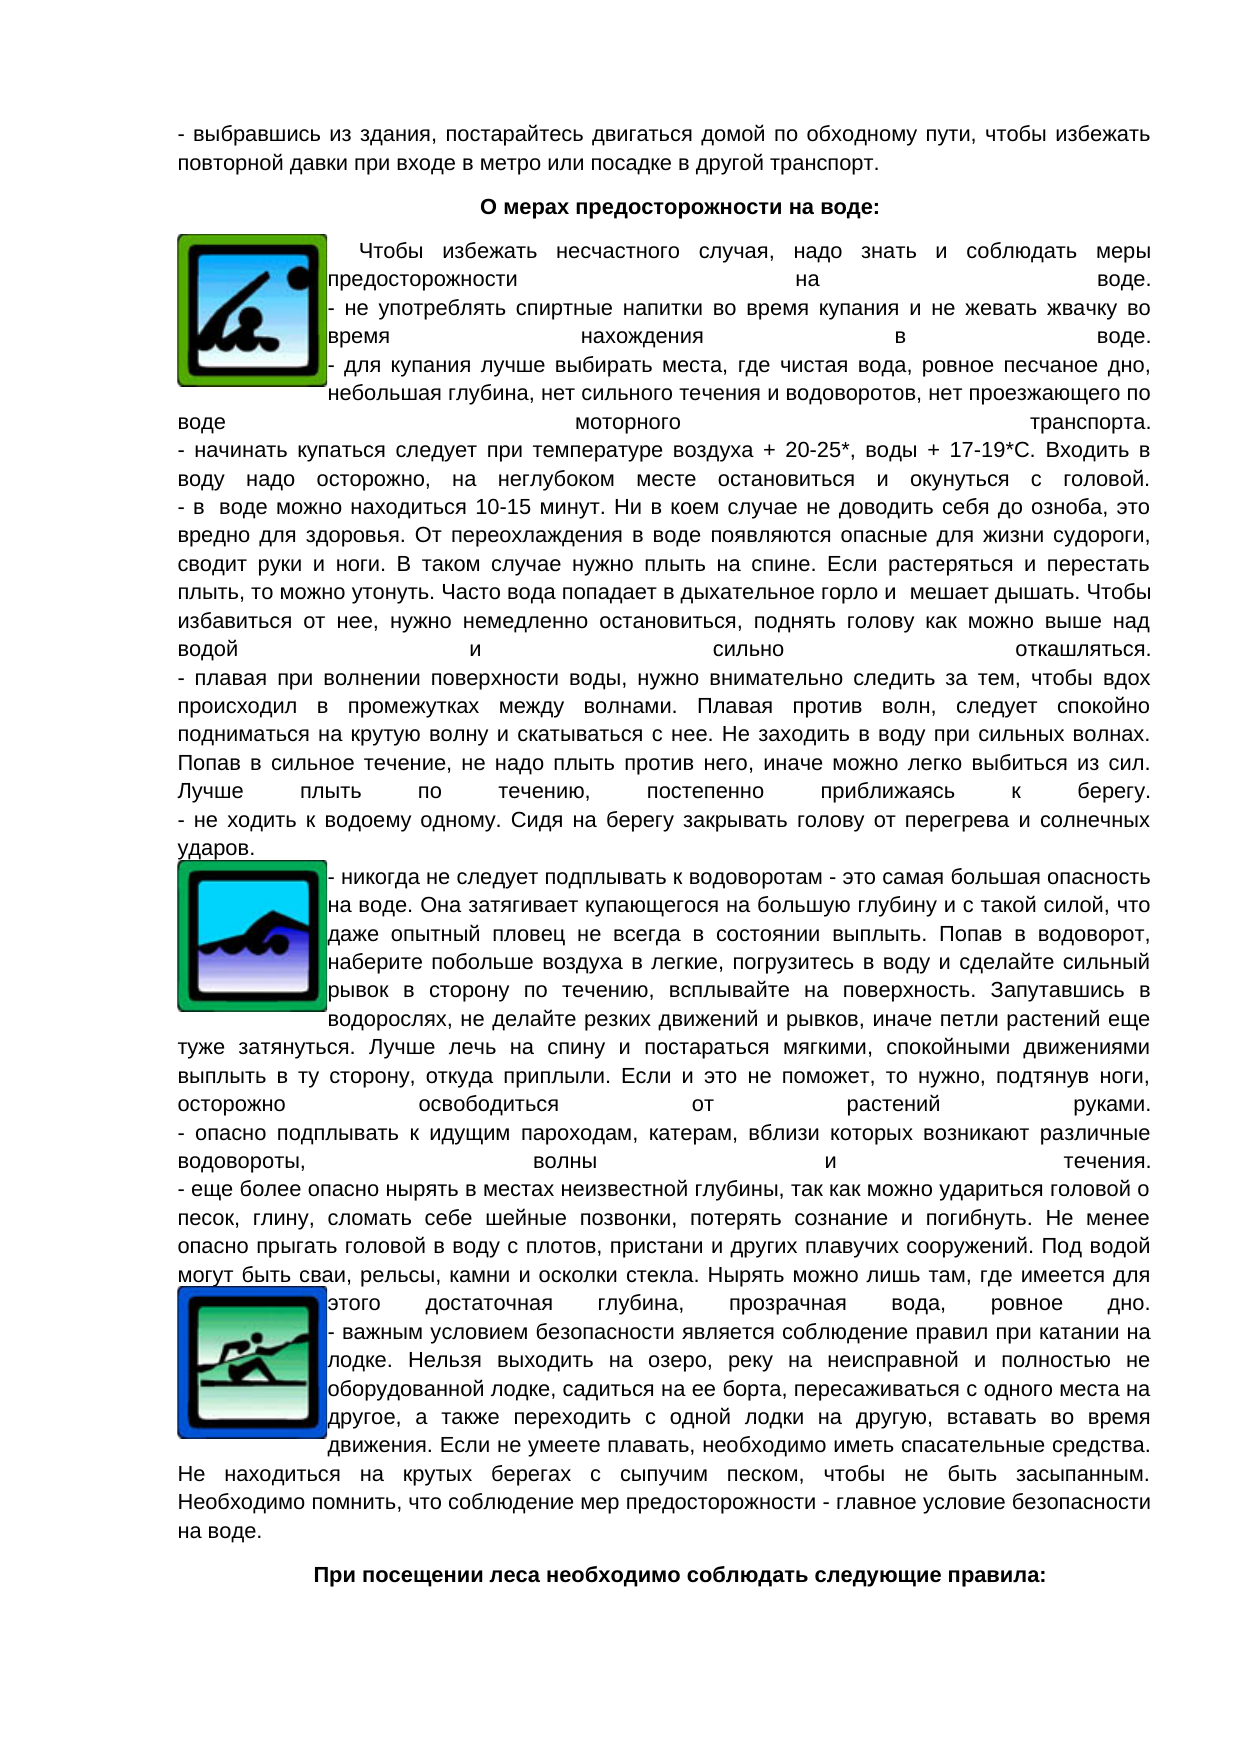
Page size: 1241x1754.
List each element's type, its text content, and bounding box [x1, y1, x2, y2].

text О мерах предосторожности на воде: [177, 191, 1152, 219]
text При посещении леса необходимо соблюдать следующие правила: [177, 1558, 1152, 1587]
picture [177, 1286, 328, 1439]
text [177, 118, 1152, 175]
picture [177, 860, 328, 1012]
text Чтобы избежать несчастного случая, надо знать и соблюдать меры предосторожности на воде. - не употреблять спиртные напитки во время купания и не жевать жвачку во время нахождения в воде. - для купания лучше выбирать места, где чистая вода, ровное песчаное дно, небольшая глубина, нет сильного течения и водоворотов, нет проезжающего по воде моторного транспорта. - начинать купаться следует при температуре воздуха + 20-25*, воды + 17-19*С. Входить в воду надо осторожно, на неглубоком месте остановиться и окунуться с головой. - в воде можно находиться 10-15 минут. Ни в коем случае не доводить себя до озноба, это вредно для здоровья. От переохлаждения в воде появляются опасные для жизни судороги, сводит руки и ноги. В таком случае нужно плыть на спине. Если растеряться и перестать плыть, то можно утонуть. Часто вода попадает в дыхательное горло и мешает дышать. Чтобы избавиться от нее, нужно немедленно остановиться, поднять голову как можно выше над водой и сильно откашляться. - плавая при волнении поверхности воды, нужно внимательно следить за тем, чтобы вдох происходил в промежутках между волнами. Плавая против волн, следует спокойно подниматься на крутую волну и скатываться с нее. Не заходить в воду при сильных волнах. Попав в сильное течение, не надо плыть против него, иначе можно легко выбиться из сил. Лучше плыть по течению, постепенно приближаясь к берегу. - не ходить к водоему одному. Сидя на берегу закрывать голову от перегрева и солнечных ударов. - никогда не следует подплывать к водоворотам - это самая большая опасность на воде. Она затягивает купающегося на большую глубину и с такой силой, что даже опытный пловец не всегда в состоянии выплыть. Попав в водоворот, наберите побольше воздуха в легкие, погрузитесь в воду и сделайте сильный рывок в сторону по течению, всплывайте на поверхность. Запутавшись в водорослях, не делайте резких движений и рывков, иначе петли растений еще туже затянуться. Лучше лечь на спину и постараться мягкими, спокойными движениями выплыть в ту сторону, откуда приплыли. Если и это не поможет, то нужно, подтянув ноги, осторожно освободиться от растений руками. - опасно подплывать к идущим пароходам, катерам, вблизи которых возникают различные водовороты, волны и течения. - еще более опасно нырять в местах неизвестной глубины, так как можно удариться головой о песок, глину, сломать себе шейные позвонки, потерять сознание и погибнуть. Не менее опасно прыгать головой в воду с плотов, пристани и других плавучих сооружений. Под водой могут быть сваи, рельсы, камни и осколки стекла. Нырять можно лишь там, где имеется для этого достаточная глубина, прозрачная вода, ровное дно. - важным условием безопасности является соблюдение правил при катании на лодке. Нельзя выходить на озеро, реку на неисправной и полностью не оборудованной лодке, садиться на ее борта, пересаживаться с одного места на другое, а также переходить с одной лодки на другую, вставать во время движения. Если не умеете плавать, необходимо иметь спасательные средства. Не находиться на крутых берегах с сыпучим песком, чтобы не быть засыпанным. Необходимо помнить, что соблюдение мер предосторожности - главное условие безопасности на воде. [177, 235, 1152, 1543]
picture [177, 234, 328, 387]
